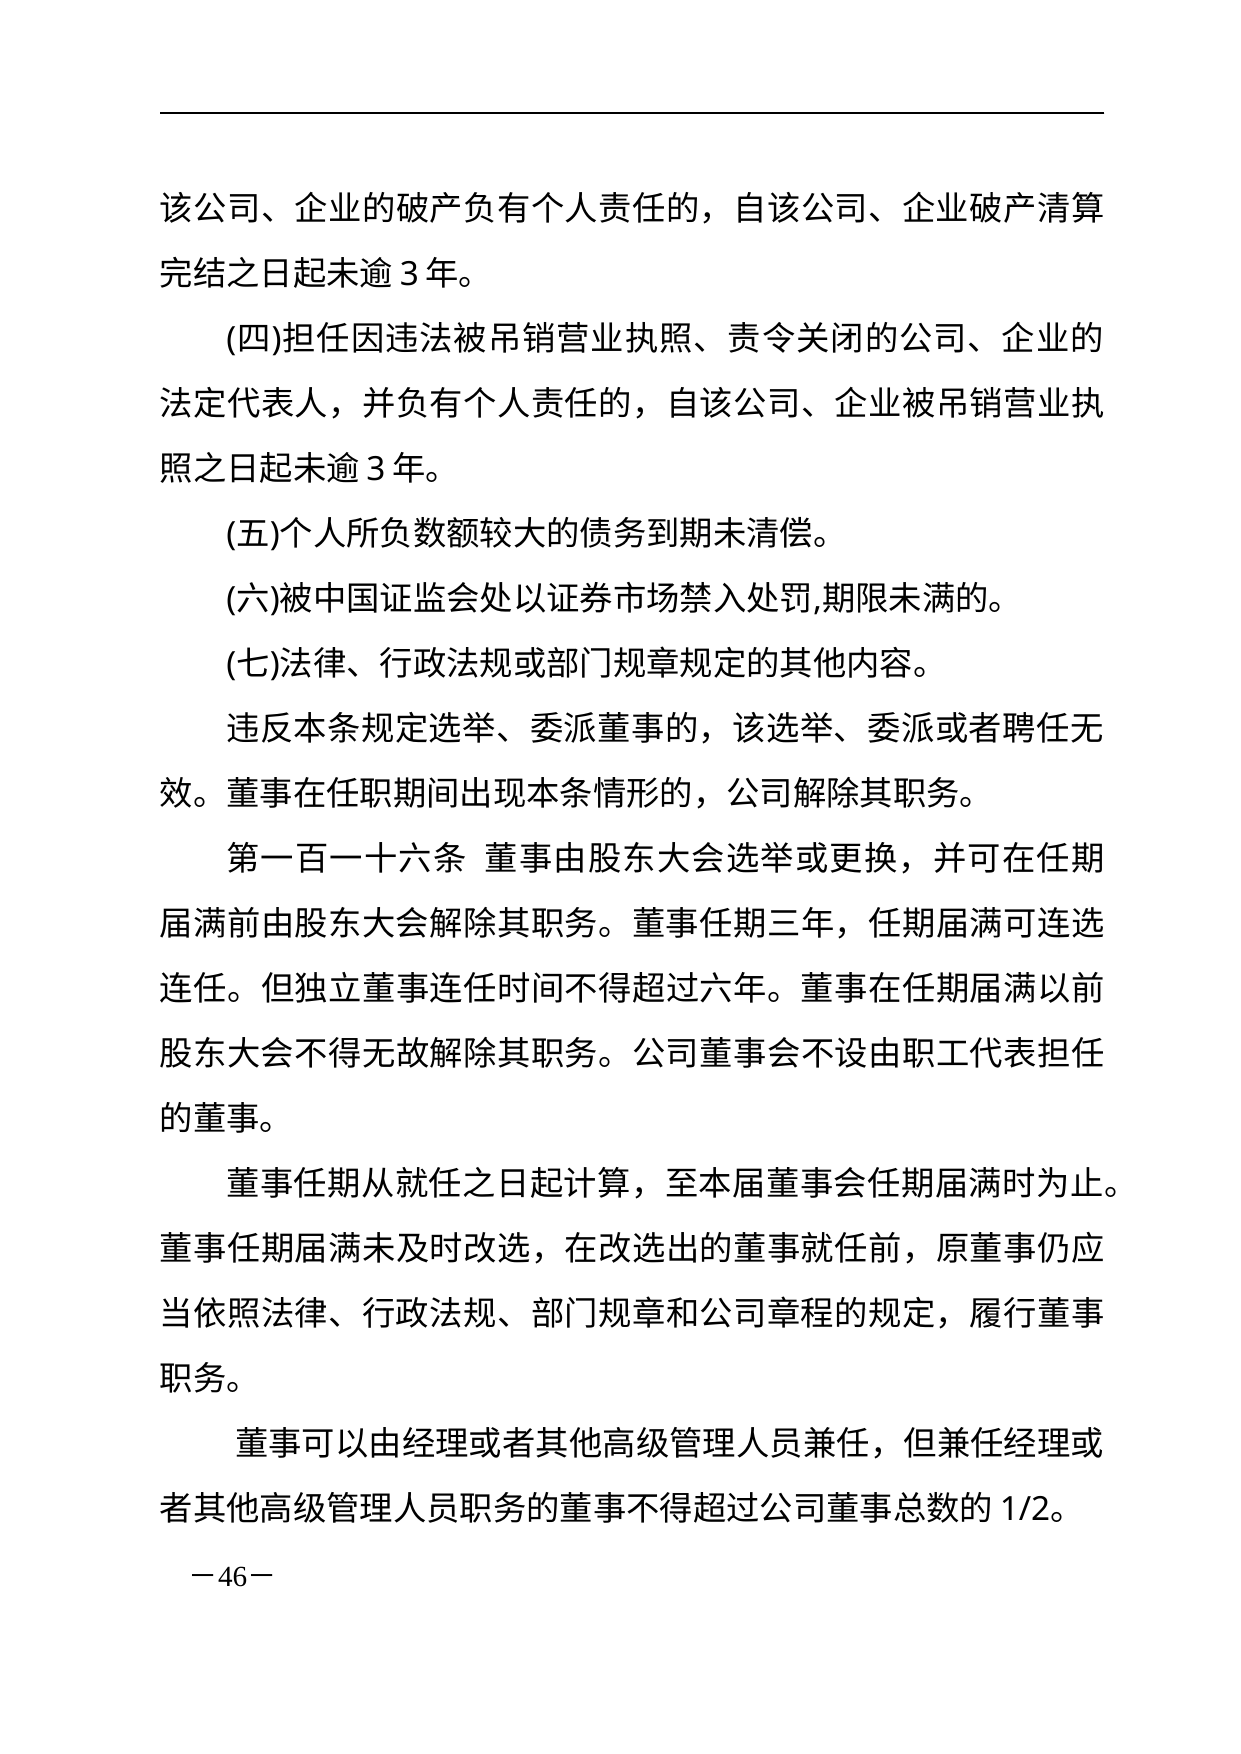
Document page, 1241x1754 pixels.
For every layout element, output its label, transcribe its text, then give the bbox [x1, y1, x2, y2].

text 第一百一十六条 董事由股东大会选举或更换，并可在任期届满前由股东大会解除其职务。董事任期三年，任期届满可连选连任。但独立董事连任时间不得超过六年。董事在任期届满以前，股东大会不得无故解除其职务。公司董事会不设由职工代表担任的董事。 [159, 824, 1104, 1149]
text (六)被中国证监会处以证券市场禁入处罚,期限未满的。 [159, 564, 1104, 629]
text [159, 174, 1104, 304]
text (四)担任因违法被吊销营业执照、责令关闭的公司、企业的法定代表人，并负有个人责任的，自该公司、企业被吊销营业执照之日起未逾3年。 [159, 304, 1104, 499]
text (七)法律、行政法规或部门规章规定的其他内容。 [159, 629, 1104, 694]
text 董事任期从就任之日起计算，至本届董事会任期届满时为止。董事任期届满未及时改选，在改选出的董事就任前，原董事仍应当依照法律、行政法规、部门规章和公司章程的规定，履行董事职务。 [159, 1149, 1104, 1409]
text (五)个人所负数额较大的债务到期未清偿。 [159, 499, 1104, 564]
text 违反本条规定选举、委派董事的，该选举、委派或者聘任无效。董事在任职期间出现本条情形的，公司解除其职务。 [159, 694, 1104, 824]
text 董事可以由经理或者其他高级管理人员兼任，但兼任经理或者其他高级管理人员职务的董事不得超过公司董事总数的1/2。 [159, 1409, 1104, 1539]
